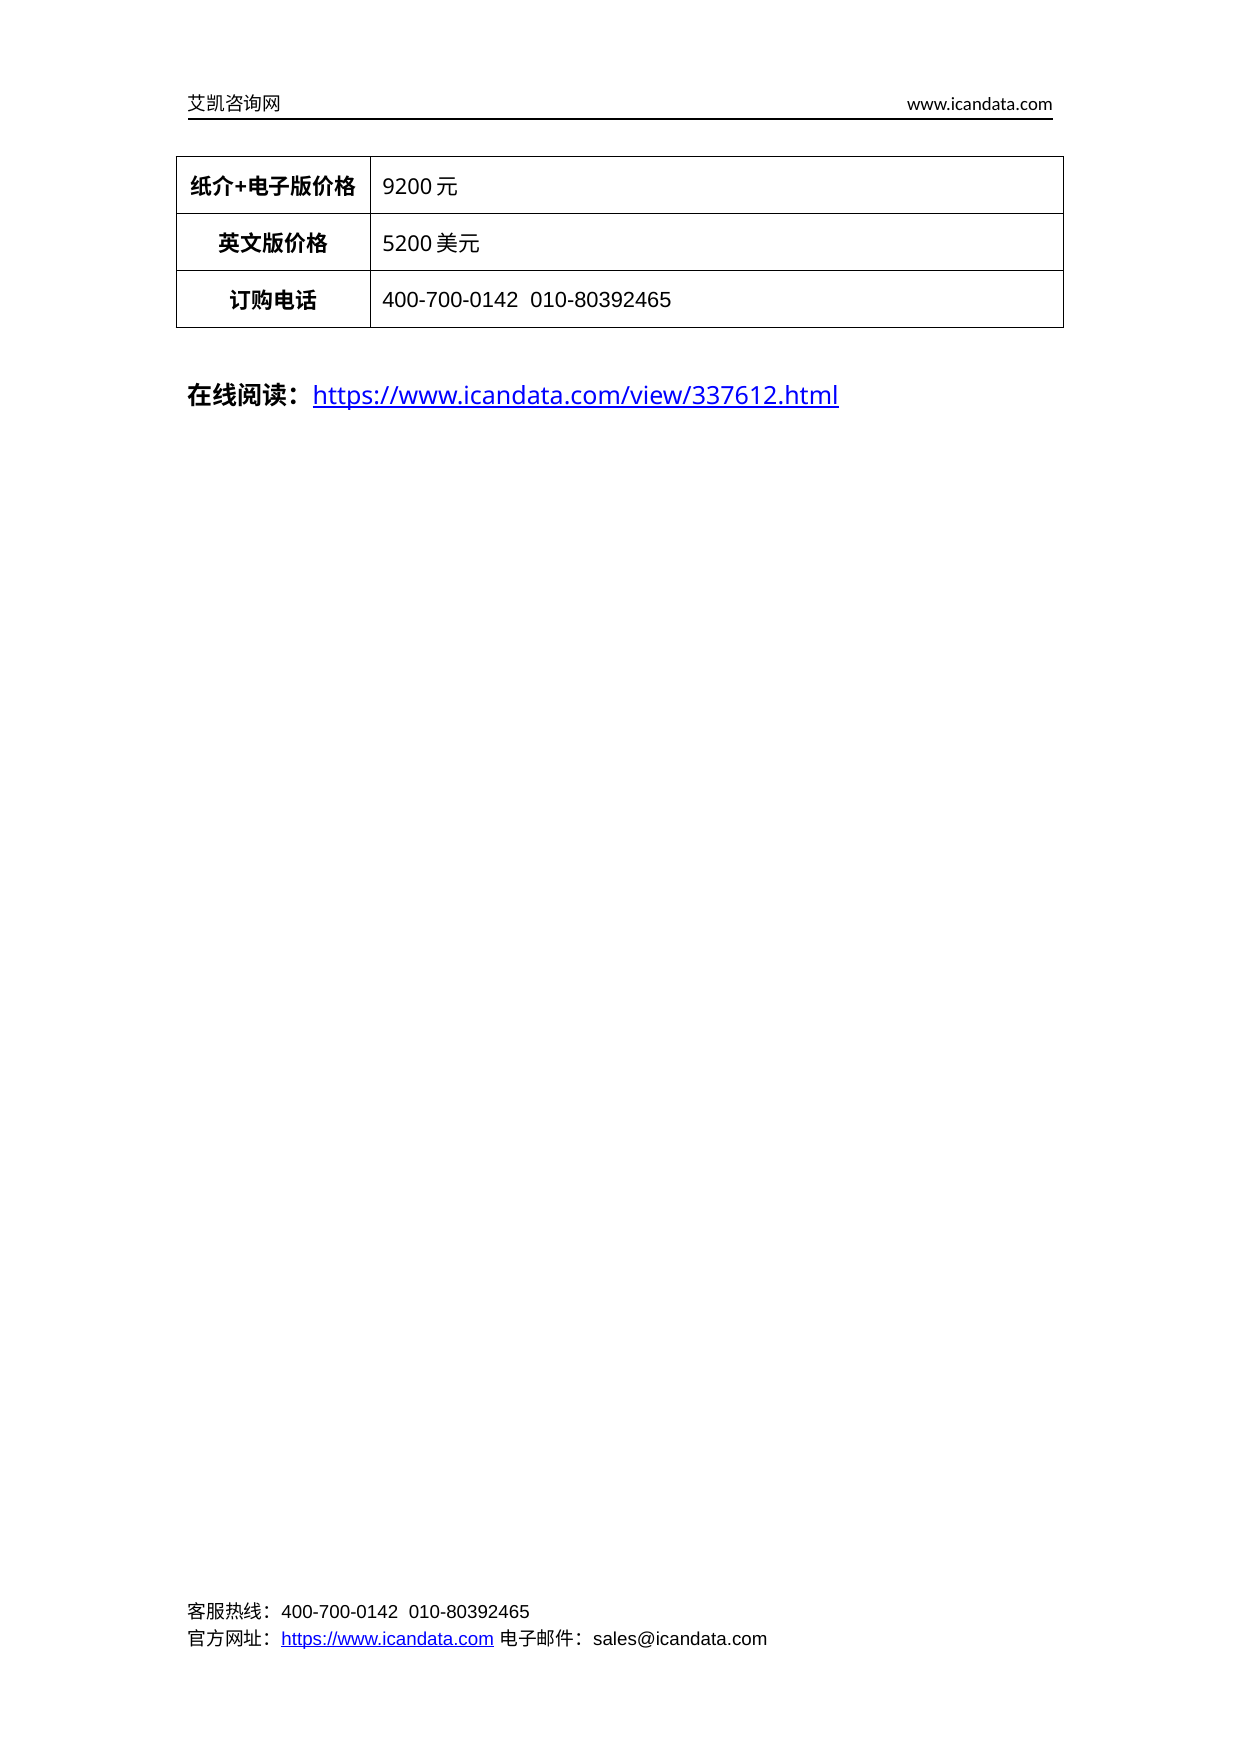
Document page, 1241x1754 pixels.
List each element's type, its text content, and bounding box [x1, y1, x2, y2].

table_cell 英文版价格 [177, 214, 370, 270]
table_cell 订购电话 [177, 271, 370, 327]
table_cell 纸介+电子版价格 [177, 157, 370, 213]
table_cell 9200元 [371, 157, 1063, 213]
table_cell 400-700-0142 010-80392465 [371, 271, 1063, 327]
text 在线阅读：https://www.icandata.com/view/337612.html [187, 361, 1053, 426]
table_cell 5200美元 [371, 214, 1063, 270]
